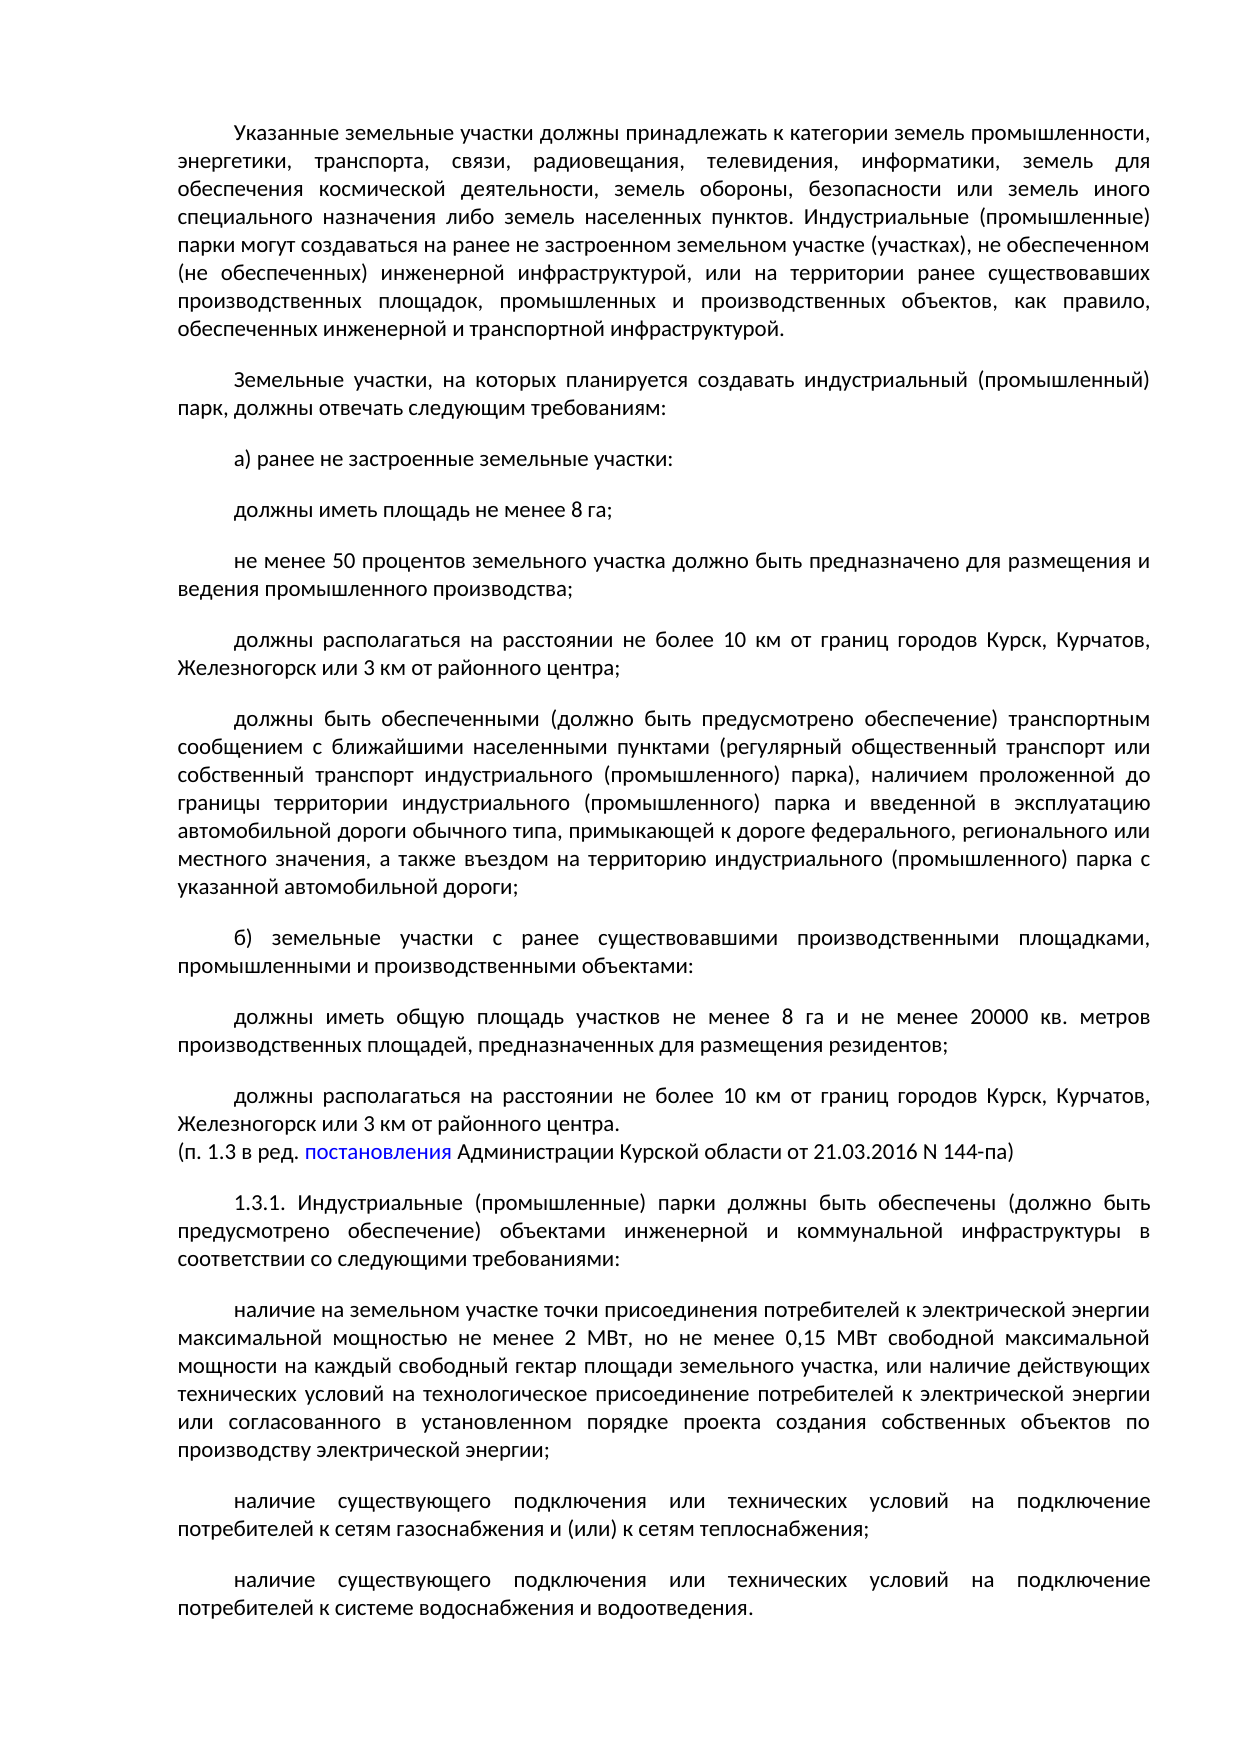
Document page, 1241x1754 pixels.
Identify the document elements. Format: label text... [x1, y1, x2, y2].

text должны быть обеспеченными (должно быть предусмотрено обеспечение) транспортным сообщением с ближайшими населенными пунктами (регулярный общественный транспорт или собственный транспорт индустриального (промышленного) парка), наличием проложенной до границы территории индустриального (промышленного) парка и введенной в эксплуатацию автомобильной дороги обычного типа, примыкающей к дороге федерального, регионального или местного значения, а также въездом на территорию индустриального (промышленного) парка с указанной автомобильной дороги; [177, 704, 1152, 900]
text должны располагаться на расстоянии не более 10 км от границ городов Курск, Курчатов, Железногорск или 3 км от районного центра. [177, 1081, 1152, 1137]
text не менее 50 процентов земельного участка должно быть предназначено для размещения и ведения промышленного производства; [177, 546, 1152, 602]
text должны иметь площадь не менее 8 га; [177, 495, 1152, 523]
text б) земельные участки с ранее существовавшими производственными площадками, промышленными и производственными объектами: [177, 923, 1152, 979]
text наличие существующего подключения или технических условий на подключение потребителей к системе водоснабжения и водоотведения. [177, 1565, 1152, 1621]
text Указанные земельные участки должны принадлежать к категории земель промышленности, энергетики, транспорта, связи, радиовещания, телевидения, информатики, земель для обеспечения космической деятельности, земель обороны, безопасности или земель иного специального назначения либо земель населенных пунктов. Индустриальные (промышленные) парки могут создаваться на ранее не застроенном земельном участке (участках), не обеспеченном (не обеспеченных) инженерной инфраструктурой, или на территории ранее существовавших производственных площадок, промышленных и производственных объектов, как правило, обеспеченных инженерной и транспортной инфраструктурой. [177, 118, 1152, 342]
text должны иметь общую площадь участков не менее 8 га и не менее 20000 кв. метров производственных площадей, предназначенных для размещения резидентов; [177, 1002, 1152, 1058]
text (п. 1.3 в ред. постановления Администрации Курской области от 21.03.2016 N 144-па) [177, 1137, 1152, 1165]
text 1.3.1. Индустриальные (промышленные) парки должны быть обеспечены (должно быть предусмотрено обеспечение) объектами инженерной и коммунальной инфраструктуры в соответствии со следующими требованиями: [177, 1188, 1152, 1272]
text Земельные участки, на которых планируется создавать индустриальный (промышленный) парк, должны отвечать следующим требованиям: [177, 365, 1152, 421]
text должны располагаться на расстоянии не более 10 км от границ городов Курск, Курчатов, Железногорск или 3 км от районного центра; [177, 625, 1152, 681]
text наличие на земельном участке точки присоединения потребителей к электрической энергии максимальной мощностью не менее 2 МВт, но не менее 0,15 МВт свободной максимальной мощности на каждый свободный гектар площади земельного участка, или наличие действующих технических условий на технологическое присоединение потребителей к электрической энергии или согласованного в установленном порядке проекта создания собственных объектов по производству электрической энергии; [177, 1295, 1152, 1463]
text наличие существующего подключения или технических условий на подключение потребителей к сетям газоснабжения и (или) к сетям теплоснабжения; [177, 1486, 1152, 1542]
text а) ранее не застроенные земельные участки: [177, 444, 1152, 472]
